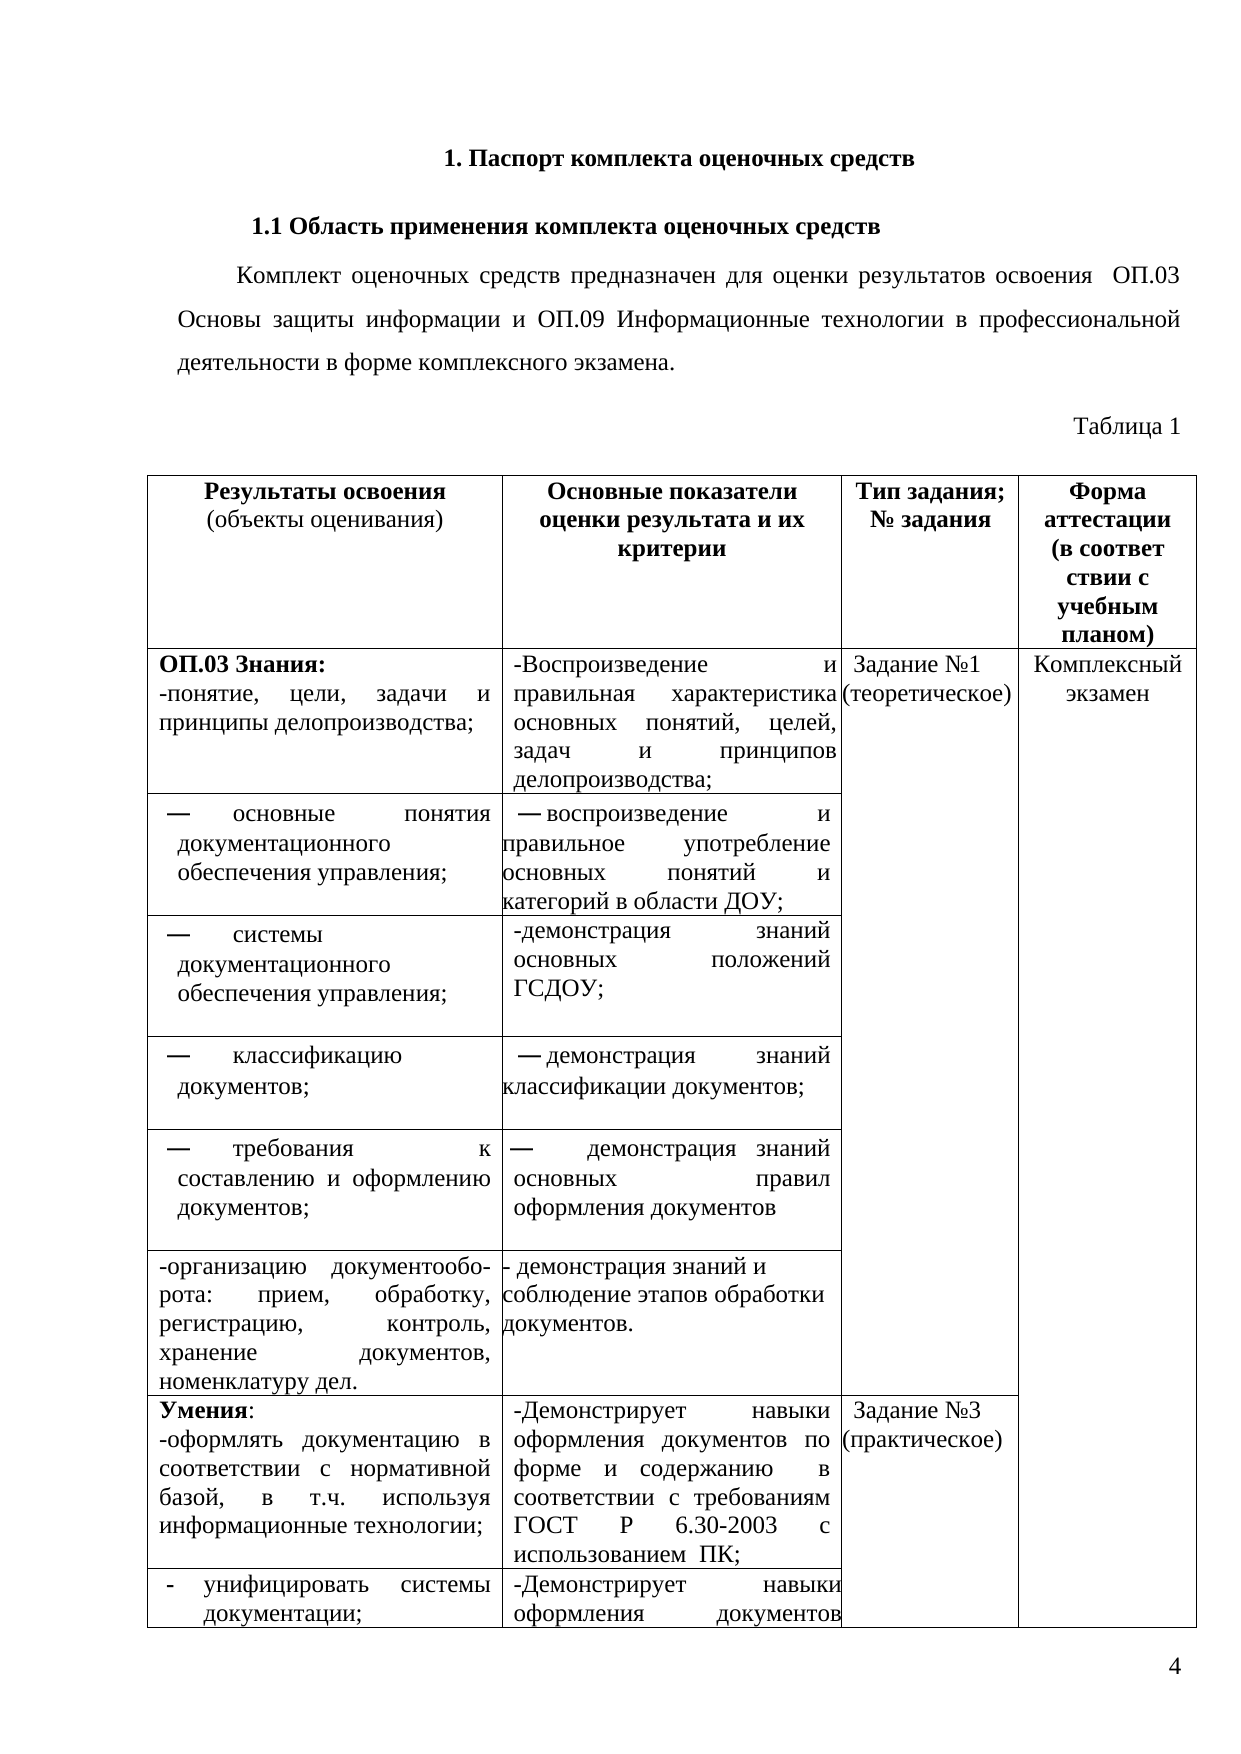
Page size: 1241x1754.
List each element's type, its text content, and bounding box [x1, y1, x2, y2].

table_cell Умения: -оформлять документацию в соответствии с нормативной базой, в т.ч. используя информационные технологии; [148, 1396, 502, 1568]
table_cell системы документационного обеспечения управления; [148, 916, 502, 1036]
table_cell классификацию документов; [148, 1037, 502, 1128]
table_header Основные показатели оценки результата и их критерии [503, 476, 841, 648]
table_cell Задание №3 (практическое) [842, 1396, 1018, 1627]
table_cell Комплексный экзамен [1019, 649, 1196, 1627]
table_cell -Демонстрирует навыки оформления документов по форме и содержанию в соответствии с требованиям ГОСТ Р 6.30-2003 с использованием ПК; [503, 1396, 841, 1568]
table_header Результаты освоения (объекты оценивания) [148, 476, 502, 648]
subtitle 1. Паспорт комплекта оценочных средств [177, 143, 1181, 172]
table_cell - демонстрация знаний и соблюдение этапов обработки документов. [503, 1251, 841, 1394]
table_cell -Воспроизведение и правильная характеристика основных понятий, целей, задач и принципов делопроизводства; [503, 649, 841, 793]
table_cell -демонстрация знаний основных положений ГСДОУ; [503, 916, 841, 1036]
subtitle 1.1 Область применения комплекта оценочных средств [177, 211, 1181, 240]
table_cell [148, 1569, 502, 1627]
table_header Тип задания; № задания [842, 476, 1018, 648]
table_cell -организацию документообо-рота: прием, обработку, регистрацию, контроль, хранение документов, номенклатуру дел. [148, 1251, 502, 1394]
table_cell требования к составлению и оформлению документов; [148, 1130, 502, 1250]
table_cell демонстрация знаний основных правил оформления документов [503, 1130, 841, 1250]
table_cell ОП.03 Знания: -понятие, цели, задачи и принципы делопроизводства; [148, 649, 502, 793]
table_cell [503, 1569, 841, 1627]
table_header Форма аттестации (в соответ ствии с учебным планом) [1019, 476, 1196, 648]
table_cell воспроизведение и правильное употребление основных понятий и категорий в области ДОУ; [503, 794, 841, 914]
text Таблица 1 [177, 411, 1181, 439]
table_cell демонстрация знаний классификации документов; [503, 1037, 841, 1128]
text Комплект оценочных средств предназначен для оценки результатов освоения ОП.03 Основы защиты информации и ОП.09 Информационные технологии в профессиональной деятельности в форме комплексного экзамена. [177, 261, 1181, 376]
table_cell основные понятия документационного обеспечения управления; [148, 794, 502, 914]
table_cell Задание №1 (теоретическое) [842, 649, 1018, 1394]
